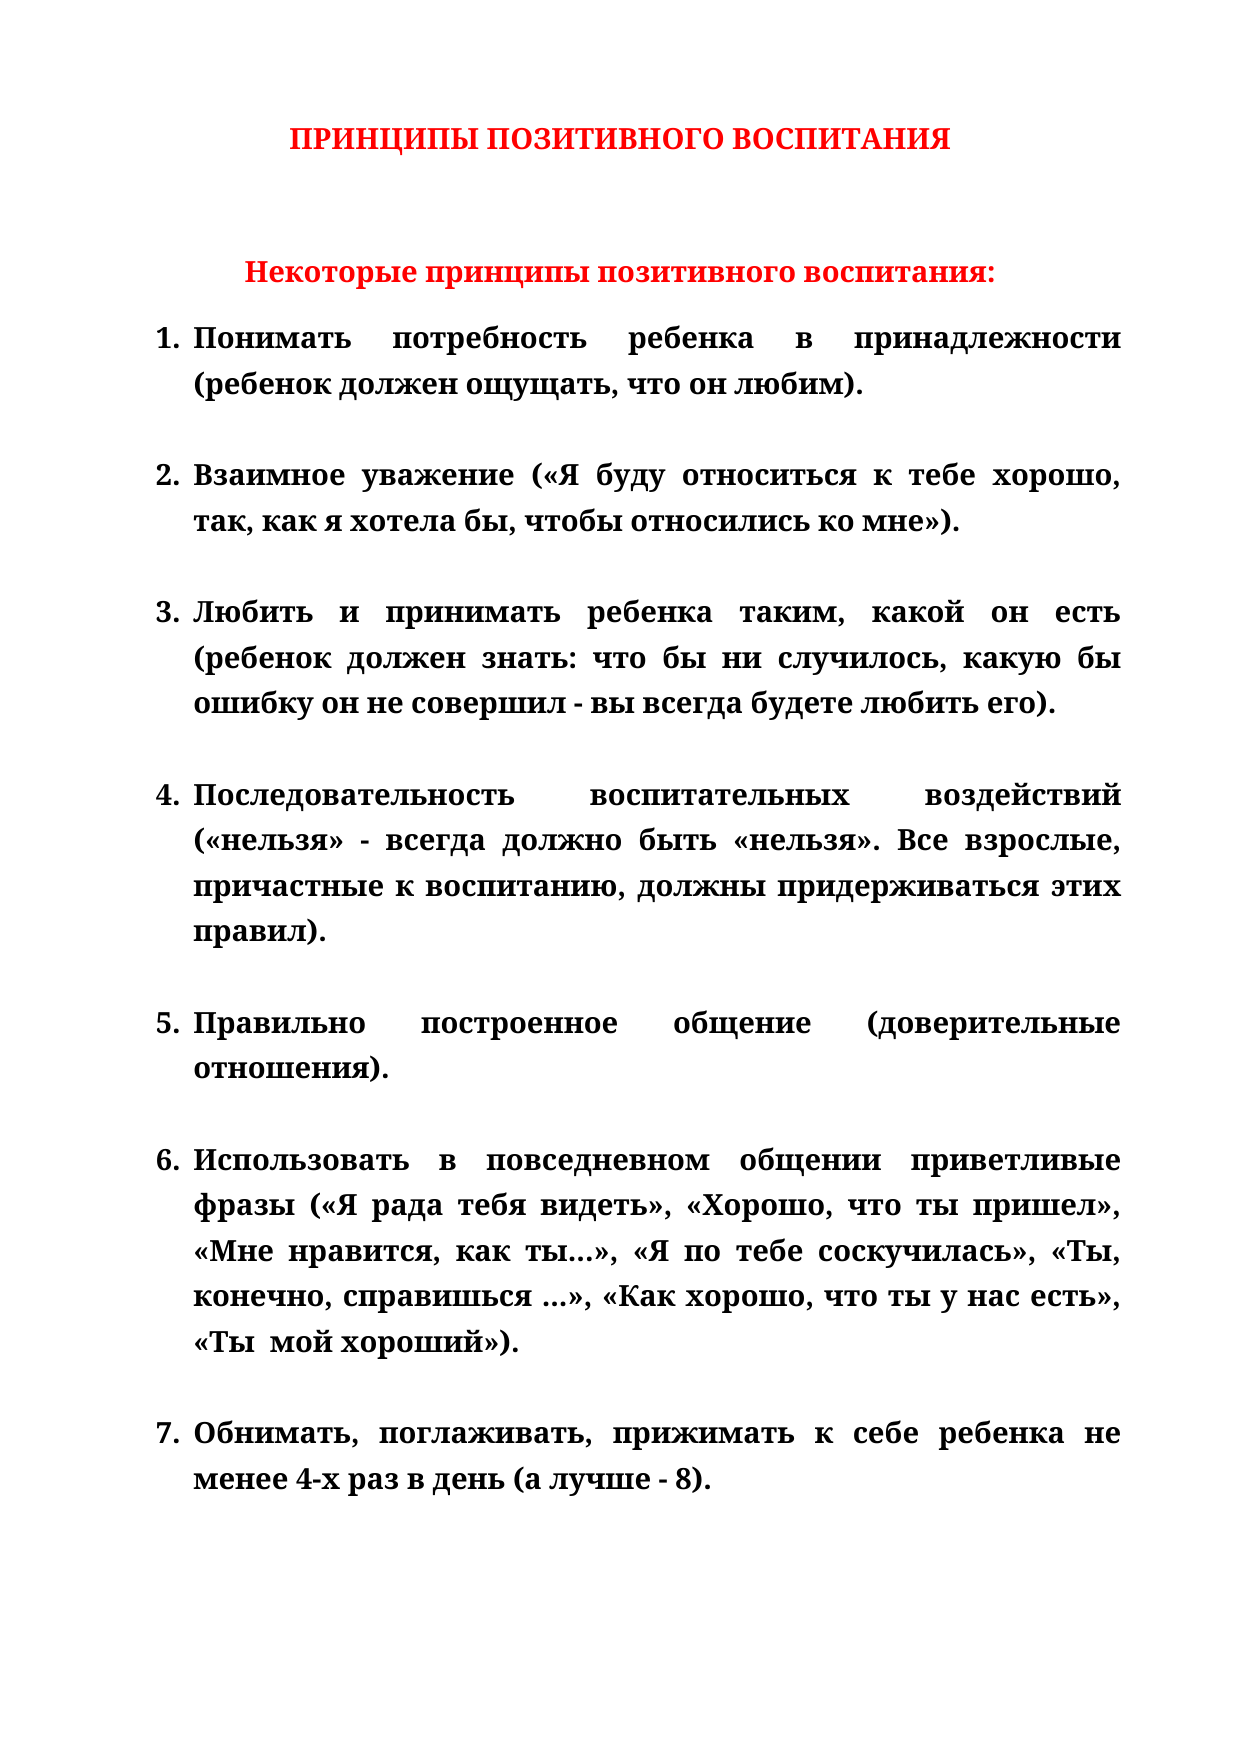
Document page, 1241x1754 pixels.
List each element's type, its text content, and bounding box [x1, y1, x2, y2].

list Любить и принимать ребенка таким, какой он есть (ребенок должен знать: что бы ни случилось, какую бы ошибку он не совершил - вы всегда будете любить его). [156, 591, 1122, 722]
text Некоторые принципы позитивного воспитания: [118, 251, 1122, 291]
list Понимать потребность ребенка в принадлежности (ребенок должен ощущать, что он любим). [156, 317, 1122, 403]
list Правильно построенное общение (доверительные отношения). [156, 1002, 1122, 1087]
list Взаимное уважение («Я буду относиться к тебе хорошо, так, как я хотела бы, чтобы относились ко мне»). [156, 454, 1122, 540]
list Использовать в повседневном общении приветливые фразы («Я рада тебя видеть», «Хорошо, что ты пришел», «Мне нравится, как ты...», «Я по тебе соскучилась», «Ты, конечно, справишься ...», «Как хорошо, что ты у нас есть», «Ты мой хороший»). [156, 1139, 1122, 1361]
list Обнимать, поглаживать, прижимать к себе ребенка не менее 4-х раз в день (а лучше - 8). [156, 1412, 1122, 1498]
text ПРИНЦИПЫ ПОЗИТИВНОГО ВОСПИТАНИЯ [118, 118, 1122, 158]
list Последовательность воспитательных воздействий («нельзя» - всегда должно быть «нельзя». Все взрослые, причастные к воспитанию, должны придерживаться этих правил). [156, 774, 1122, 950]
